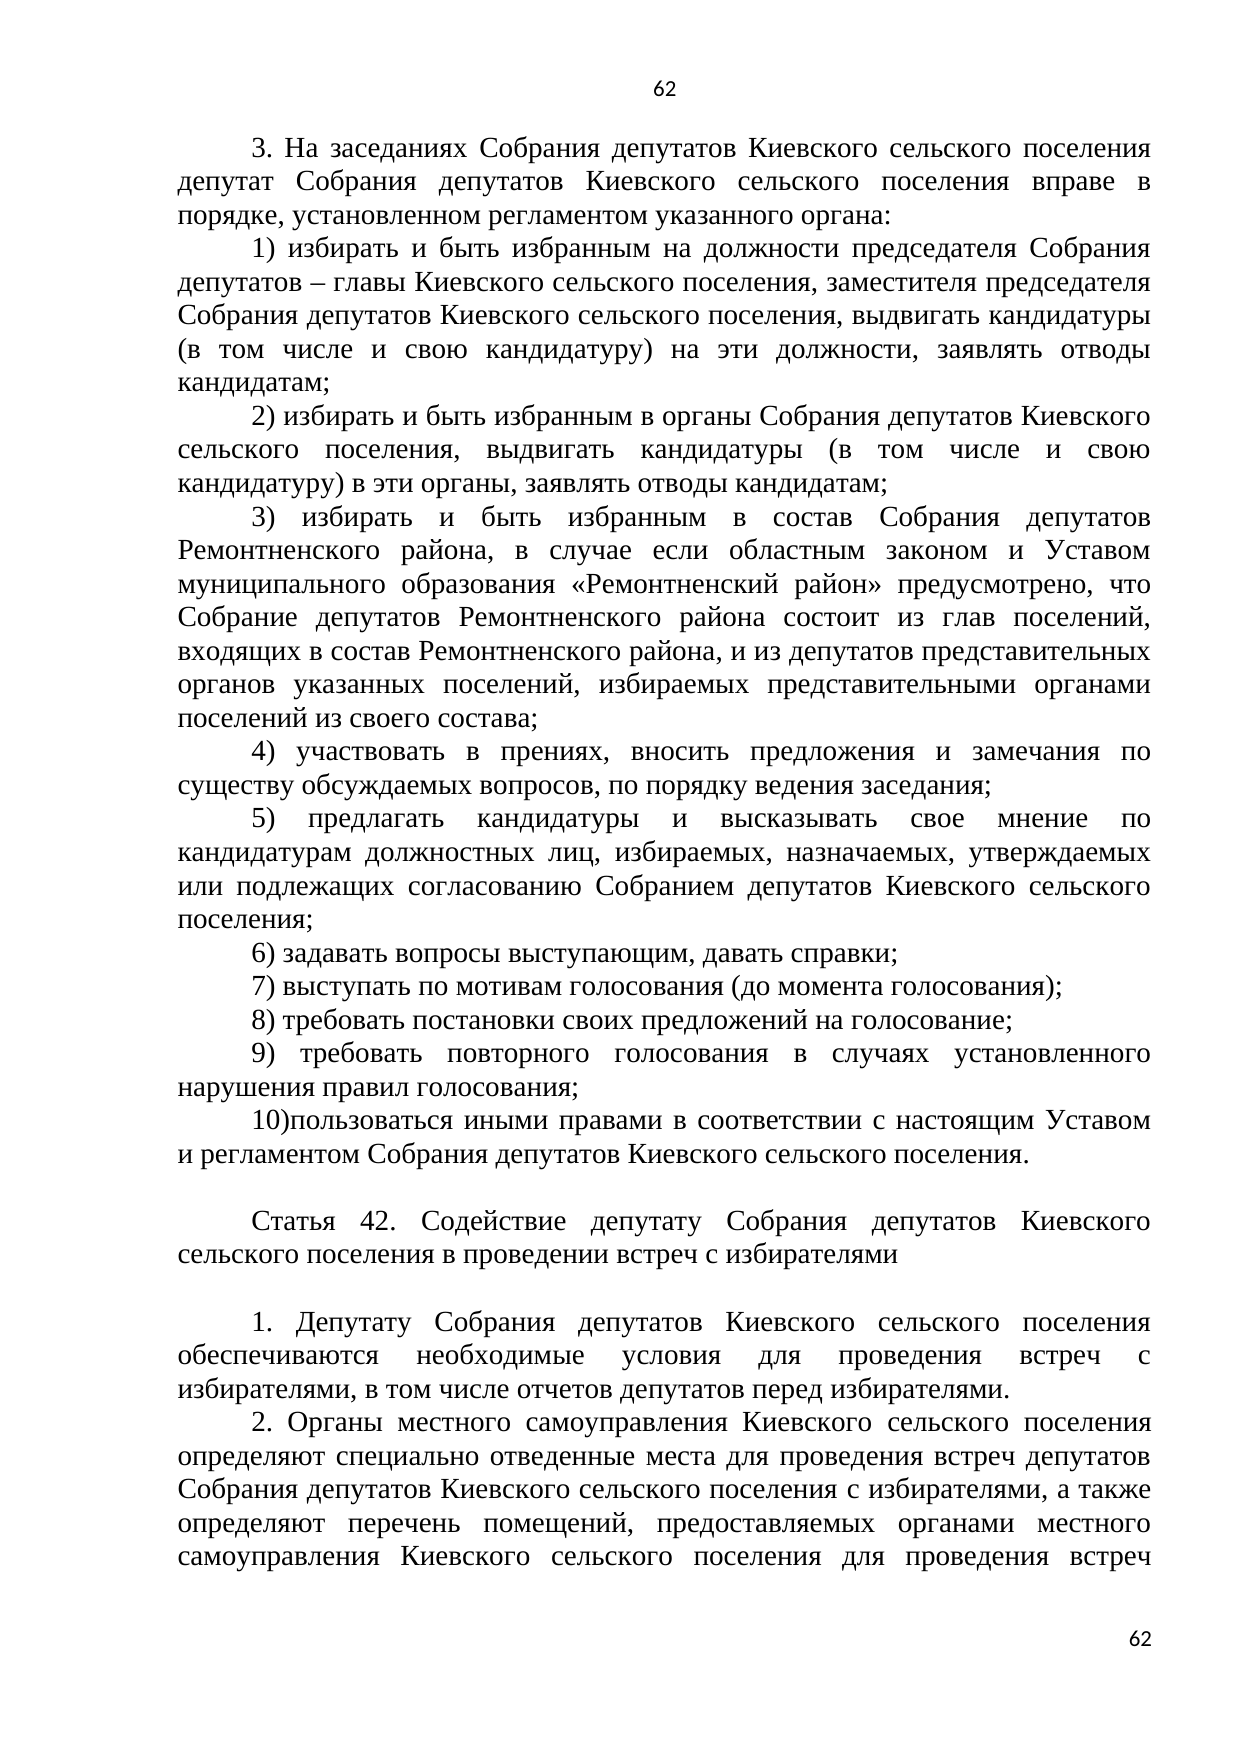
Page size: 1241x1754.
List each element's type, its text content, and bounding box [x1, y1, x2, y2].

text 5) предлагать кандидатуры и высказывать свое мнение по кандидатурам должностных лиц, избираемых, назначаемых, утверждаемых или подлежащих согласованию Собранием депутатов Киевского сельского поселения; [177, 801, 1152, 935]
text 2) избирать и быть избранным в органы Собрания депутатов Киевского сельского поселения, выдвигать кандидатуры (в том числе и свою кандидатуру) в эти органы, заявлять отводы кандидатам; [177, 398, 1152, 499]
text 7) выступать по мотивам голосования (до момента голосования); [177, 968, 1152, 1002]
text 4) участвовать в прениях, вносить предложения и замечания по существу обсуждаемых вопросов, по порядку ведения заседания; [177, 733, 1152, 801]
text 8) требовать постановки своих предложений на голосование; [177, 1002, 1152, 1035]
text 1. Депутату Собрания депутатов Киевского сельского поселения обеспечиваются необходимые условия для проведения встреч с избирателями, в том числе отчетов депутатов перед избирателями. [177, 1304, 1152, 1404]
text 3) избирать и быть избранным в состав Собрания депутатов Ремонтненского района, в случае если областным законом и Уставом муниципального образования «Ремонтненский район» предусмотрено, что Собрание депутатов Ремонтненского района состоит из глав поселений, входящих в состав Ремонтненского района, и из депутатов представительных органов указанных поселений, избираемых представительными органами поселений из своего состава; [177, 499, 1152, 733]
text 1) избирать и быть избранным на должности председателя Собрания депутатов – главы Киевского сельского поселения, заместителя председателя Собрания депутатов Киевского сельского поселения, выдвигать кандидатуры (в том числе и свою кандидатуру) на эти должности, заявлять отводы кандидатам; [177, 230, 1152, 398]
text 10)пользоваться иными правами в соответствии с настоящим Уставом и регламентом Собрания депутатов Киевского сельского поселения. [177, 1102, 1152, 1169]
text 9) требовать повторного голосования в случаях установленного нарушения правил голосования; [177, 1035, 1152, 1102]
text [177, 1404, 1152, 1572]
text Статья 42. Содействие депутату Собрания депутатов Киевского сельского поселения в проведении встреч с избирателями [177, 1203, 1152, 1270]
text 6) задавать вопросы выступающим, давать справки; [177, 935, 1152, 968]
text 3. На заседаниях Собрания депутатов Киевского сельского поселения депутат Собрания депутатов Киевского сельского поселения вправе в порядке, установленном регламентом указанного органа: [177, 130, 1152, 230]
